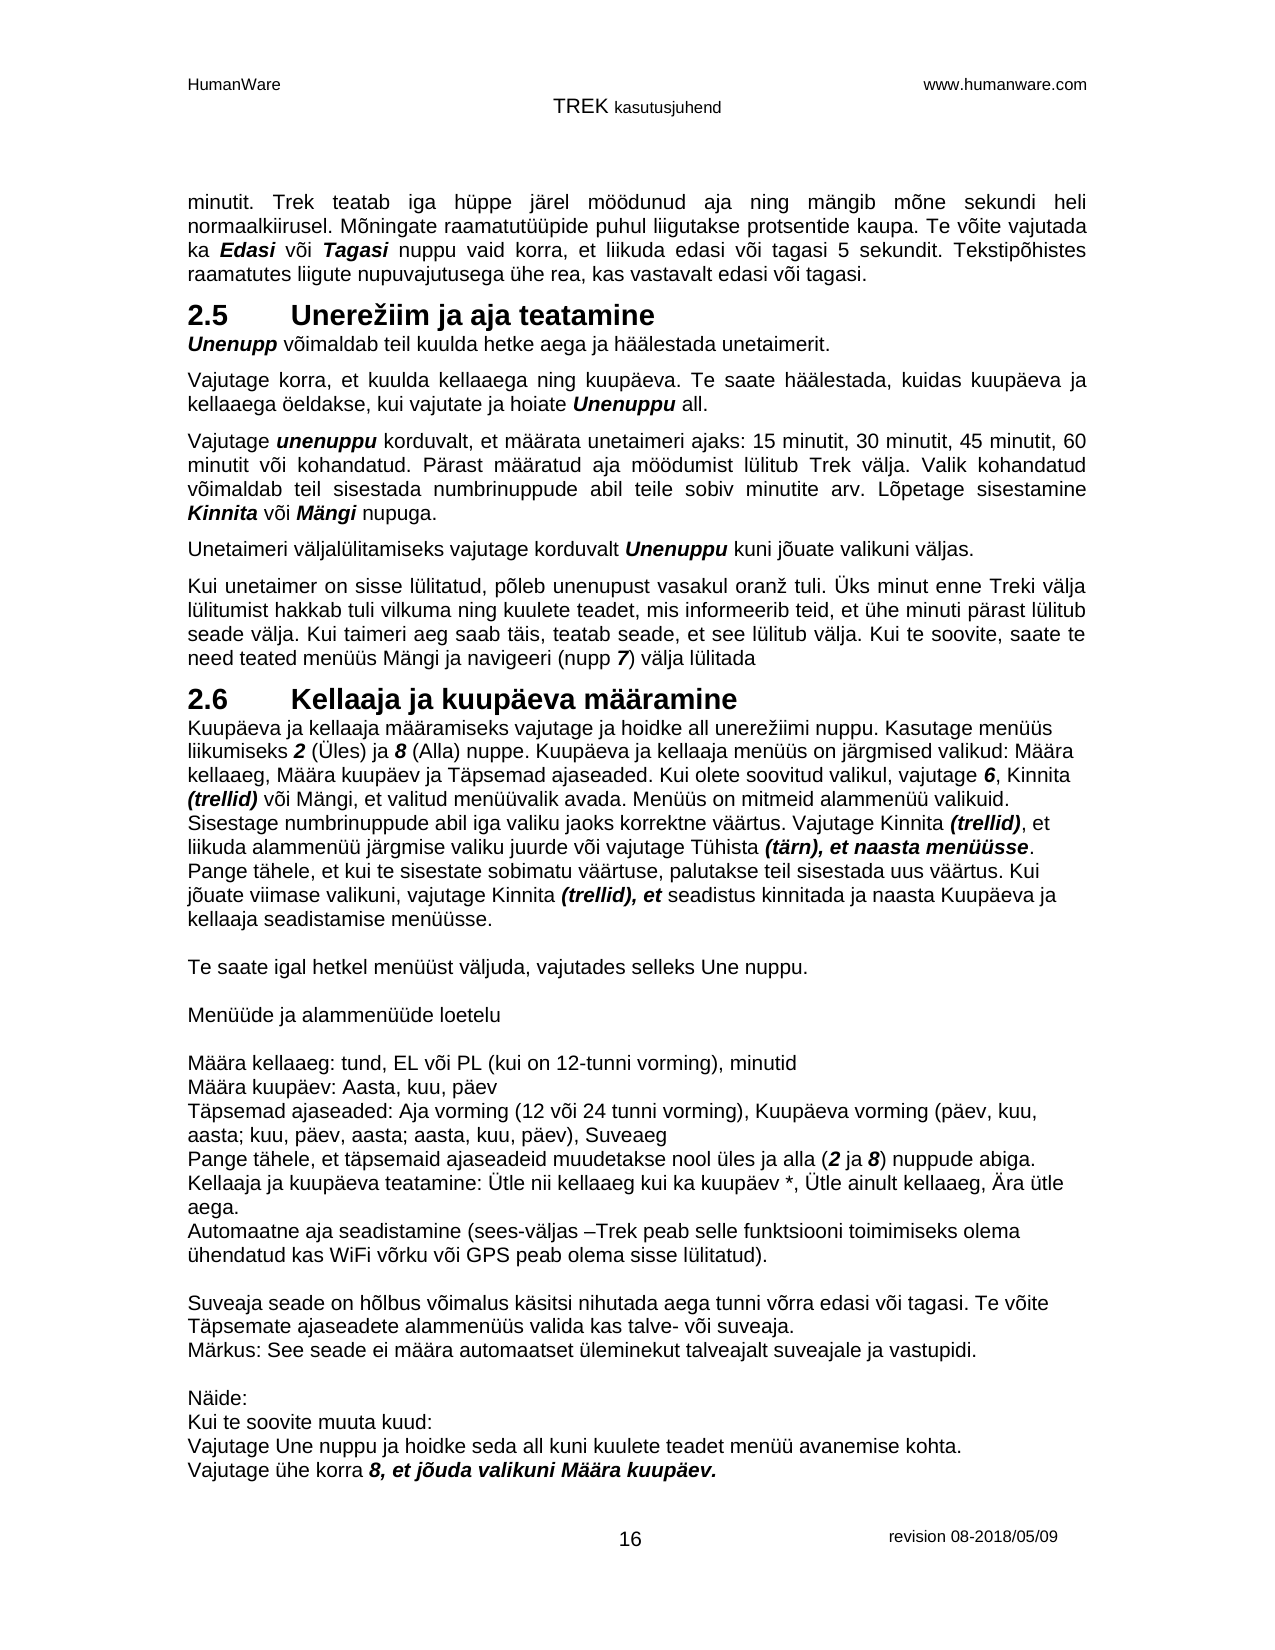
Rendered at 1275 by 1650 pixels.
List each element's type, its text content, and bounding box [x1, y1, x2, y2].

text Märkus: See seade ei määra automaatset üleminekut talveajalt suveajale ja vastupidi. [187, 1338, 1088, 1362]
text Menüüde ja alammenüüde loetelu [187, 1003, 1088, 1027]
text Unenupp võimaldab teil kuulda hetke aega ja häälestada unetaimerit. [187, 332, 1088, 356]
text Kui te soovite muuta kuud: [187, 1410, 1088, 1434]
text Suveaja seade on hõlbus võimalus käsitsi nihutada aega tunni võrra edasi või tagasi. Te võite Täpsemate ajaseadete alammenüüs valida kas talve- või suveaja. [187, 1290, 1088, 1338]
text Pange tähele, et täpsemaid ajaseadeid muudetakse nool üles ja alla (2 ja 8) nuppude abiga. [187, 1147, 1088, 1171]
text Unetaimeri väljalülitamiseks vajutage korduvalt Unenuppu kuni jõuate valikuni väljas. [187, 537, 1088, 561]
text Automaatne aja seadistamine (sees-väljas –Trek peab selle funktsiooni toimimiseks olema ühendatud kas WiFi võrku või GPS peab olema sisse lülitatud). [187, 1218, 1088, 1266]
text Vajutage unenuppu korduvalt, et määrata unetaimeri ajaks: 15 minutit, 30 minutit, 45 minutit, 60 minutit või kohandatud. Pärast määratud aja möödumist lülitub Trek välja. Valik kohandatud võimaldab teil sisestada numbrinuppude abil teile sobiv minutite arv. Lõpetage sisestamine Kinnita või Mängi nupuga. [187, 429, 1088, 524]
subtitle Kellaaja ja kuupäeva määramine [187, 682, 1088, 715]
text Kellaaja ja kuupäeva teatamine: Ütle nii kellaaeg kui ka kuupäev *, Ütle ainult kellaaeg, Ära ütle aega. [187, 1171, 1088, 1218]
text Määra kellaaeg: tund, EL või PL (kui on 12-tunni vorming), minutid [187, 1051, 1088, 1075]
text Näide: [187, 1386, 1088, 1410]
text Vajutage ühe korra 8, et jõuda valikuni Määra kuupäev. [187, 1458, 1088, 1482]
text Vajutage korra, et kuulda kellaaega ning kuupäeva. Te saate häälestada, kuidas kuupäeva ja kellaaega öeldakse, kui vajutate ja hoiate Unenuppu all. [187, 368, 1088, 416]
text Täpsemad ajaseaded: Aja vorming (12 või 24 tunni vorming), Kuupäeva vorming (päev, kuu, aasta; kuu, päev, aasta; aasta, kuu, päev), Suveaeg [187, 1099, 1088, 1147]
text Määra kuupäev: Aasta, kuu, päev [187, 1075, 1088, 1099]
text Kuupäeva ja kellaaja määramiseks vajutage ja hoidke all unerežiimi nuppu. Kasutage menüüs liikumiseks 2 (Üles) ja 8 (Alla) nuppe. Kuupäeva ja kellaaja menüüs on järgmised valikud: Määra kellaaeg, Määra kuupäev ja Täpsemad ajaseaded. Kui olete soovitud valikul, vajutage 6, Kinnita (trellid) või Mängi, et valitud menüüvalik avada. Menüüs on mitmeid alammenüü valikuid. Sisestage numbrinuppude abil iga valiku jaoks korrektne väärtus. Vajutage Kinnita (trellid), et liikuda alammenüü järgmise valiku juurde või vajutage Tühista (tärn), et naasta menüüsse. Pange tähele, et kui te sisestate sobimatu väärtuse, palutakse teil sisestada uus väärtus. Kui jõuate viimase valikuni, vajutage Kinnita (trellid), et seadistus kinnitada ja naasta Kuupäeva ja kellaaja seadistamise menüüsse. [187, 715, 1088, 931]
text Te saate igal hetkel menüüst väljuda, vajutades selleks Une nuppu. [187, 955, 1088, 979]
text Vajutage Une nuppu ja hoidke seda all kuni kuulete teadet menüü avanemise kohta. [187, 1434, 1088, 1458]
subtitle Unerežiim ja aja teatamine [187, 298, 1088, 332]
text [187, 190, 1088, 286]
text Kui unetaimer on sisse lülitatud, põleb unenupust vasakul oranž tuli. Üks minut enne Treki välja lülitumist hakkab tuli vilkuma ning kuulete teadet, mis informeerib teid, et ühe minuti pärast lülitub seade välja. Kui taimeri aeg saab täis, teatab seade, et see lülitub välja. Kui te soovite, saate te need teated menüüs Mängi ja navigeeri (nupp 7) välja lülitada [187, 573, 1088, 669]
